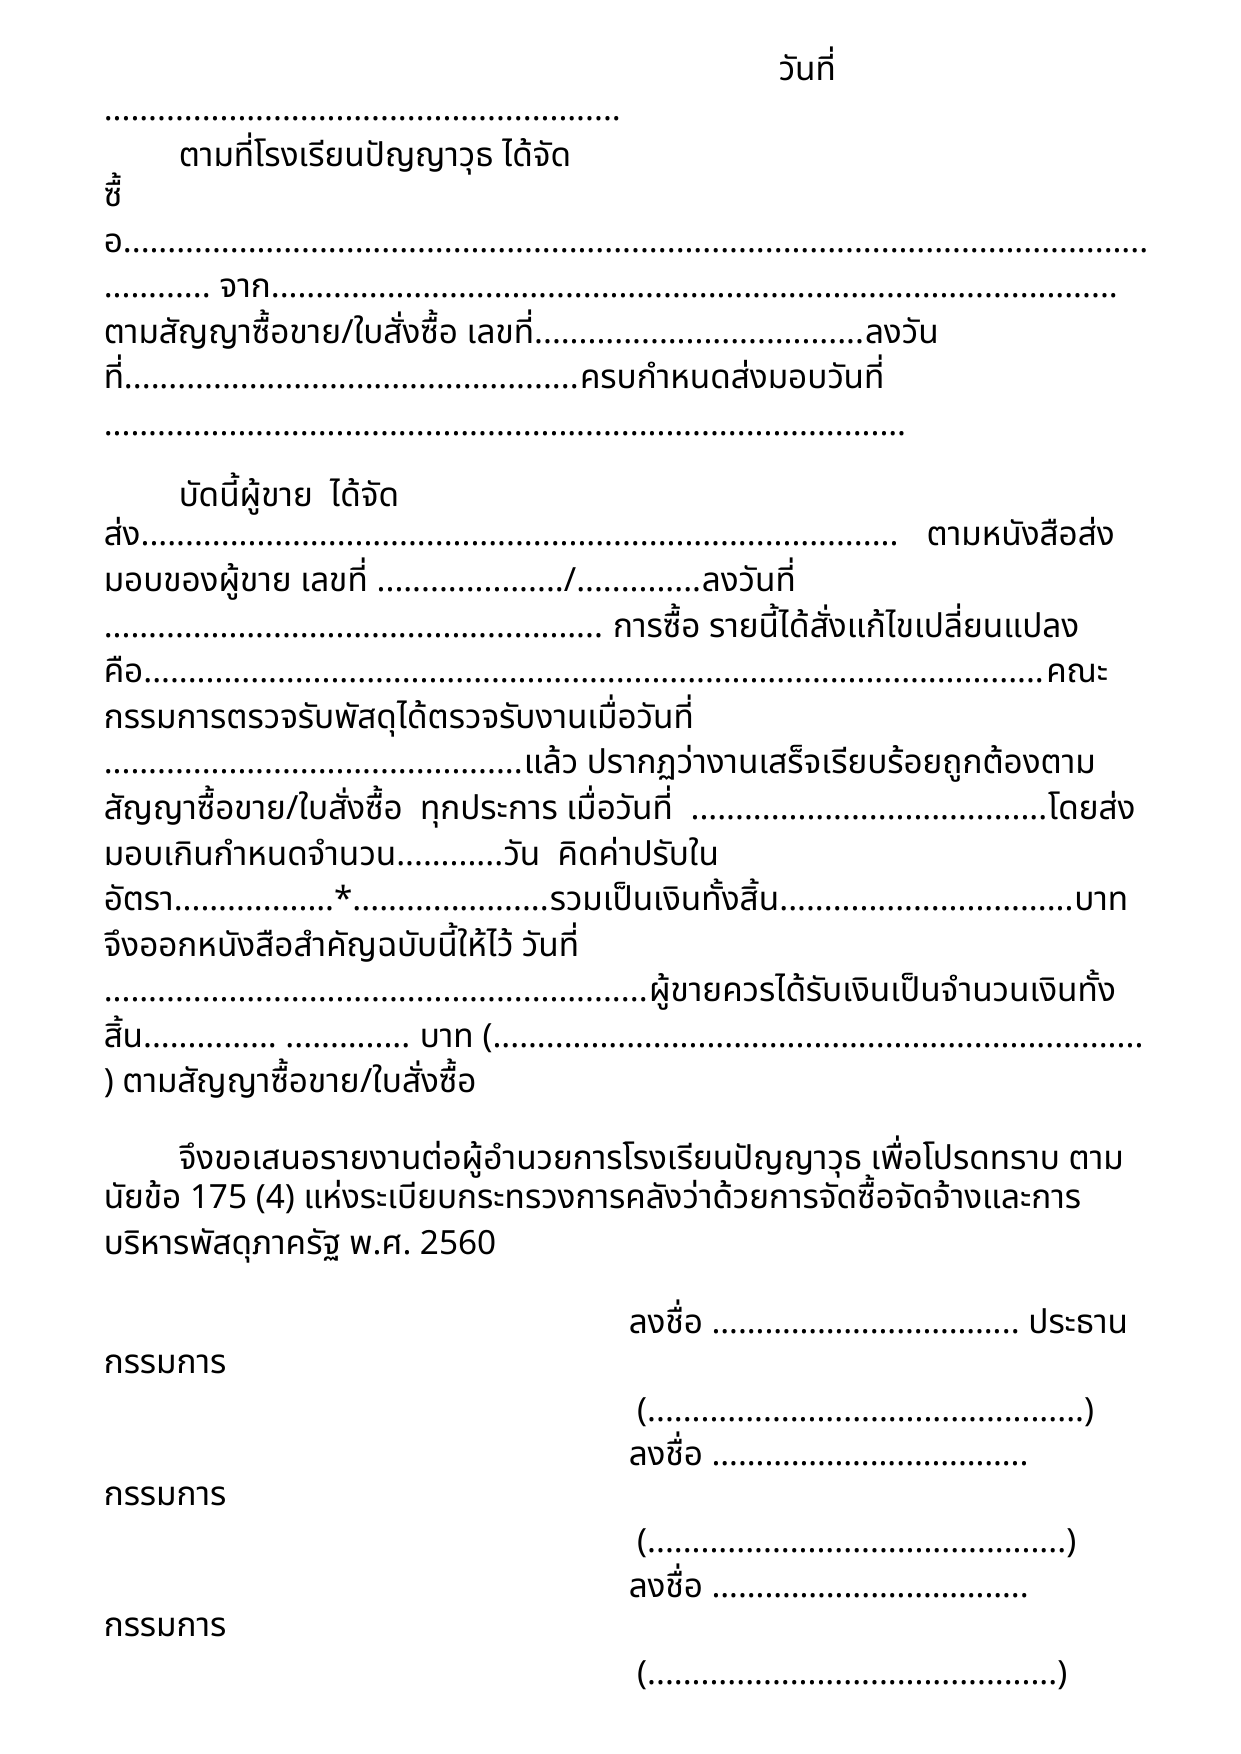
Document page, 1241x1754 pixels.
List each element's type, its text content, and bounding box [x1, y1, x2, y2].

text วันที่ .......................................................... [103, 44, 1152, 131]
text ตามที่โรงเรียนปัญญาวุธ ได้จัดซื้อ............................................................................................................................... จาก............................................................................................... ตามสัญญาซื้อขาย/ใบสั่งซื้อ เลขที่.....................................ลงวันที่...................................................ครบกำหนดส่งมอบวันที่ .......................................................................................... [103, 131, 1152, 445]
text (.................................................) [103, 1388, 1152, 1429]
text ลงชื่อ ……………....…………….. กรรมการ [103, 1561, 1152, 1652]
text ลงชื่อ ………………….………….. กรรมการ [103, 1429, 1152, 1520]
text บัดนี้ผู้ขาย ได้จัดส่ง..................................................................................... ตามหนังสือส่งมอบของผู้ขาย เลขที่ ...................../..............ลงวันที่ ........................................................ การซื้อ รายนี้ได้สั่งแก้ไขเปลี่ยนแปลงคือ.....................................................................................................คณะกรรมการตรวจรับพัสดุได้ตรวจรับงานเมื่อวันที่ ...............................................แล้ว ปรากฏว่างานเสร็จเรียบร้อยถูกต้องตามสัญญาซื้อขาย/ใบสั่งซื้อ ทุกประการ เมื่อวันที่ ........................................โดยส่งมอบเกินกำหนดจำนวน............วัน คิดค่าปรับในอัตรา..................*......................รวมเป็นเงินทั้งสิ้น.................................บาท จึงออกหนังสือสำคัญฉบับนี้ให้ไว้ วันที่ .............................................................ผู้ขายควรได้รับเงินเป็นจำนวนเงินทั้งสิ้น............... .............. บาท (.........................................................................) ตามสัญญาซื้อขาย/ใบสั่งซื้อ [103, 470, 1152, 1108]
text (...............................................) [103, 1520, 1152, 1561]
text จึงขอเสนอรายงานต่อผู้อำนวยการโรงเรียนปัญญาวุธ เพื่อโปรดทราบ ตามนัยข้อ 175 (4) แห่งระเบียบกระทรวงการคลังว่าด้วยการจัดซื้อจัดจ้างและการบริหารพัสดุภาครัฐ พ.ศ. 2560 [103, 1133, 1152, 1269]
text (..............................................) [103, 1652, 1152, 1693]
text ลงชื่อ …………………………….. ประธานกรรมการ [103, 1297, 1152, 1388]
